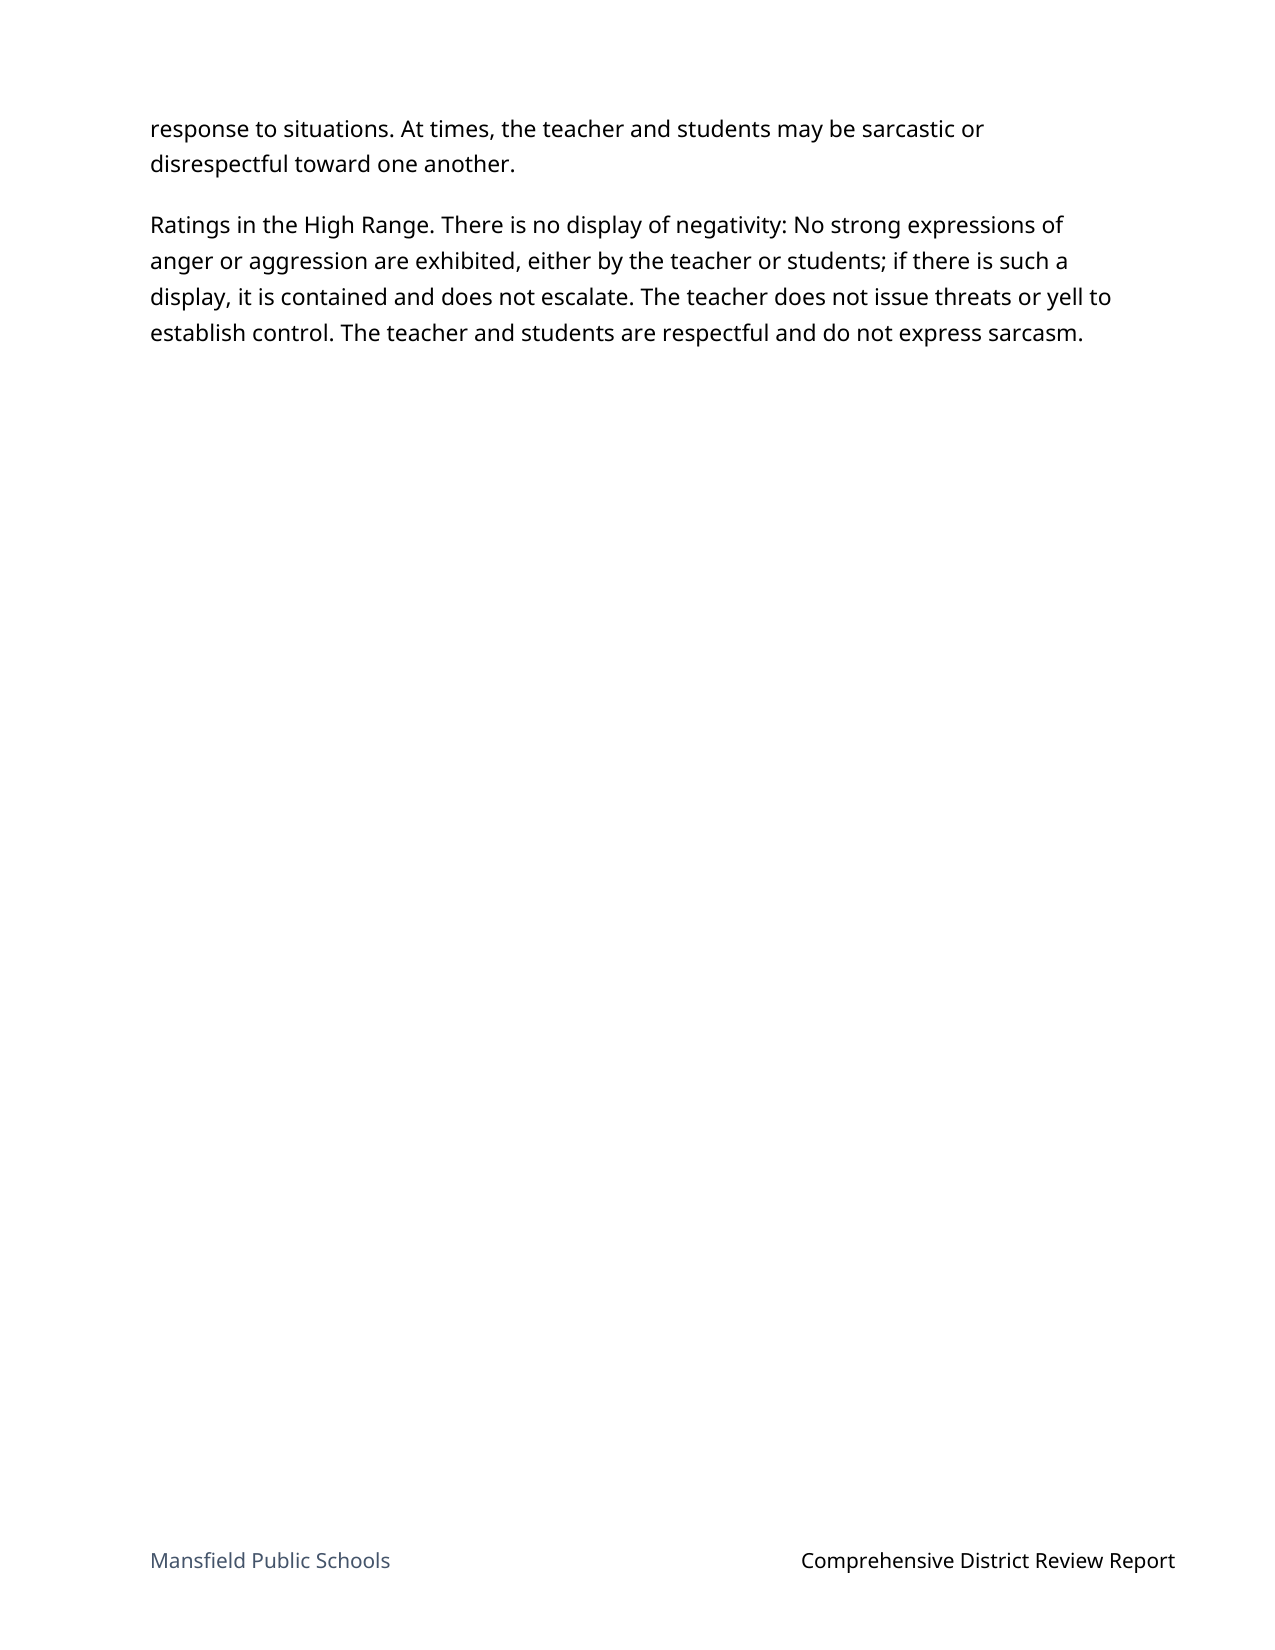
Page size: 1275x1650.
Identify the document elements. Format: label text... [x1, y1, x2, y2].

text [150, 112, 1125, 180]
text Ratings in the High Range. There is no display of negativity: No strong expressions of anger or aggression are exhibited, either by the teacher or students; if there is such a display, it is contained and does not escalate. The teacher does not issue threats or yell to establish control. The teacher and students are respectful and do not express sarcasm. [150, 209, 1125, 348]
